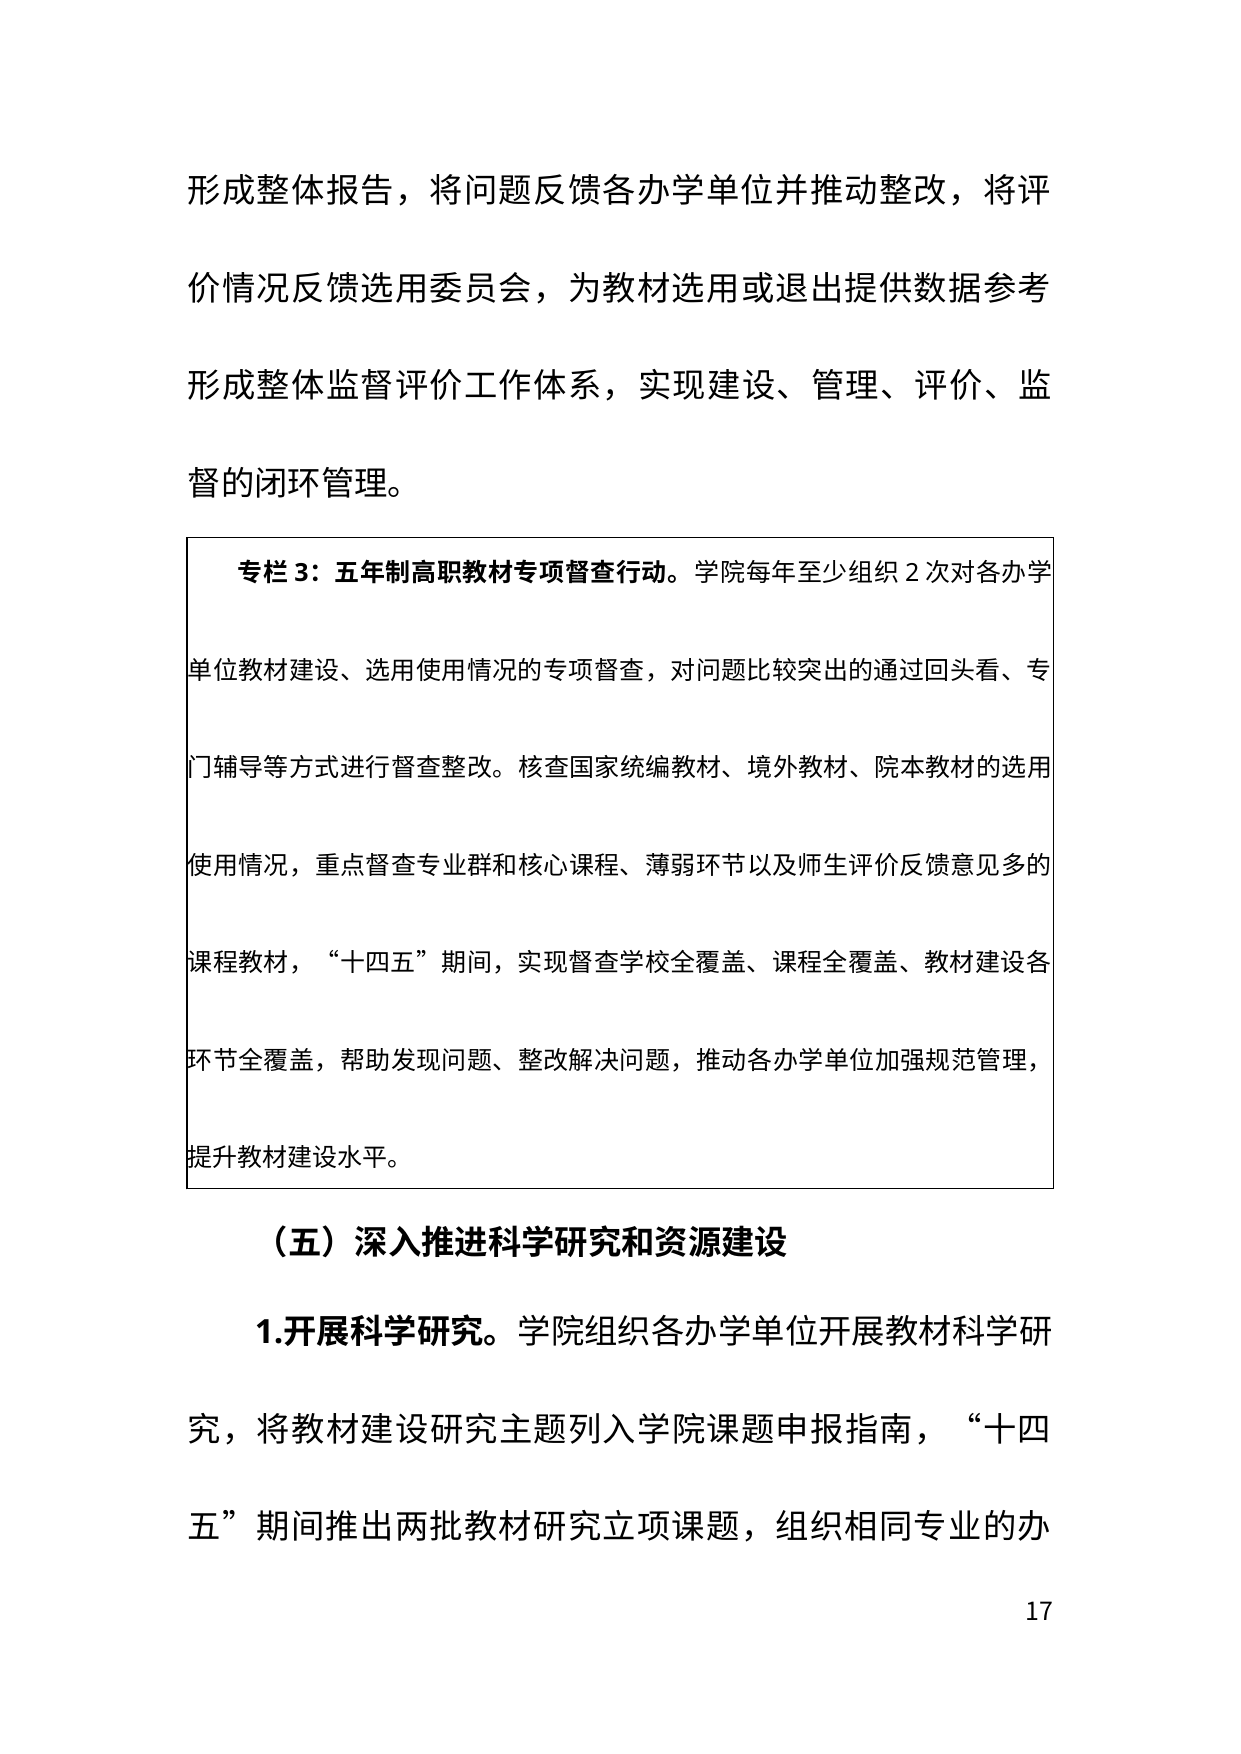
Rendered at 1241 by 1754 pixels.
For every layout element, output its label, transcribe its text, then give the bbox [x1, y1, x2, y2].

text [187, 1297, 1053, 1557]
text 专栏3：五年制高职教材专项督查行动。学院每年至少组织2次对各办学单位教材建设、选用使用情况的专项督查，对问题比较突出的通过回头看、专门辅导等方式进行督查整改。核查国家统编教材、境外教材、院本教材的选用使用情况，重点督查专业群和核心课程、薄弱环节以及师生评价反馈意见多的课程教材，“十四五”期间，实现督查学校全覆盖、课程全覆盖、教材建设各环节全覆盖，帮助发现问题、整改解决问题，推动各办学单位加强规范管理，提升教材建设水平。 [188, 538, 1053, 1188]
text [187, 156, 1053, 513]
list 深入推进科学研究和资源建设 [187, 1207, 1053, 1272]
